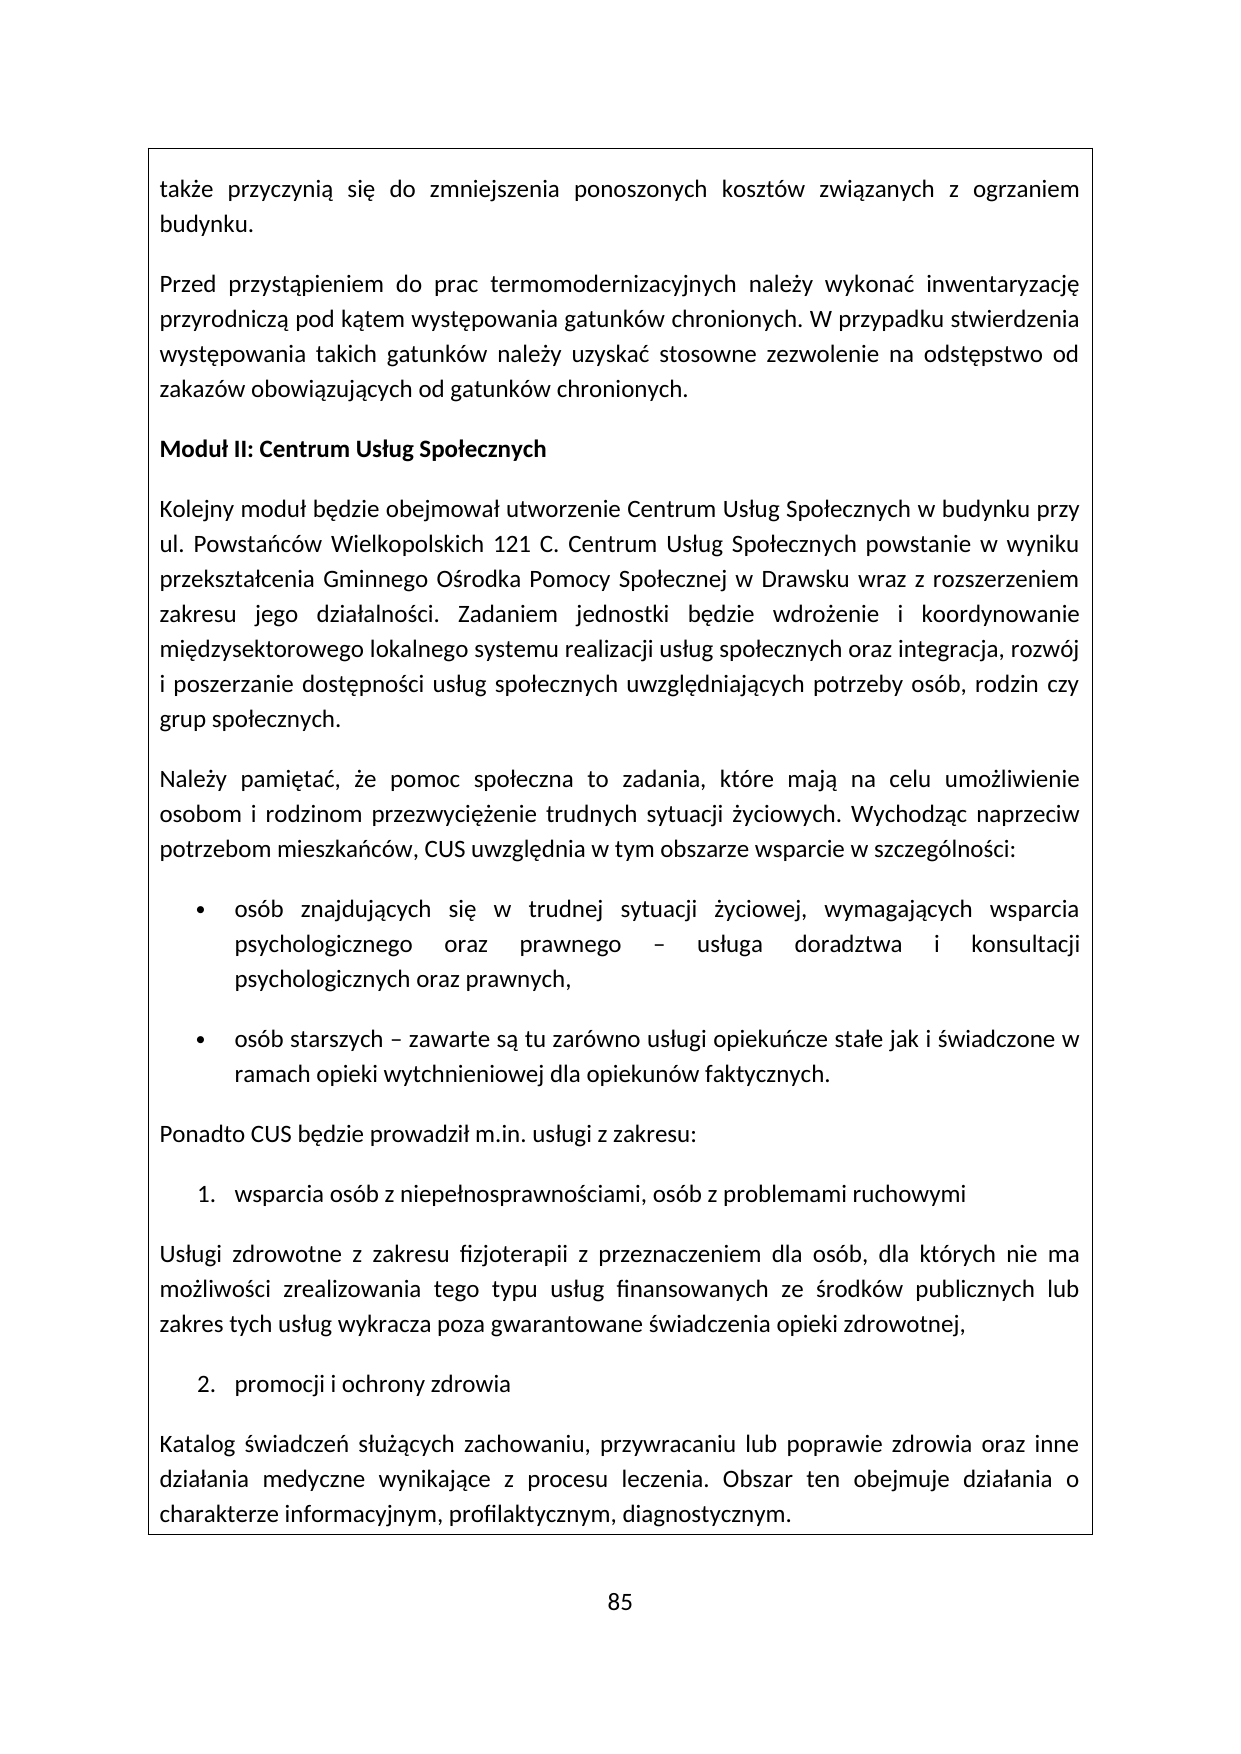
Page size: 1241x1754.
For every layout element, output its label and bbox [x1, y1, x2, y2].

table_cell [149, 149, 1092, 1533]
